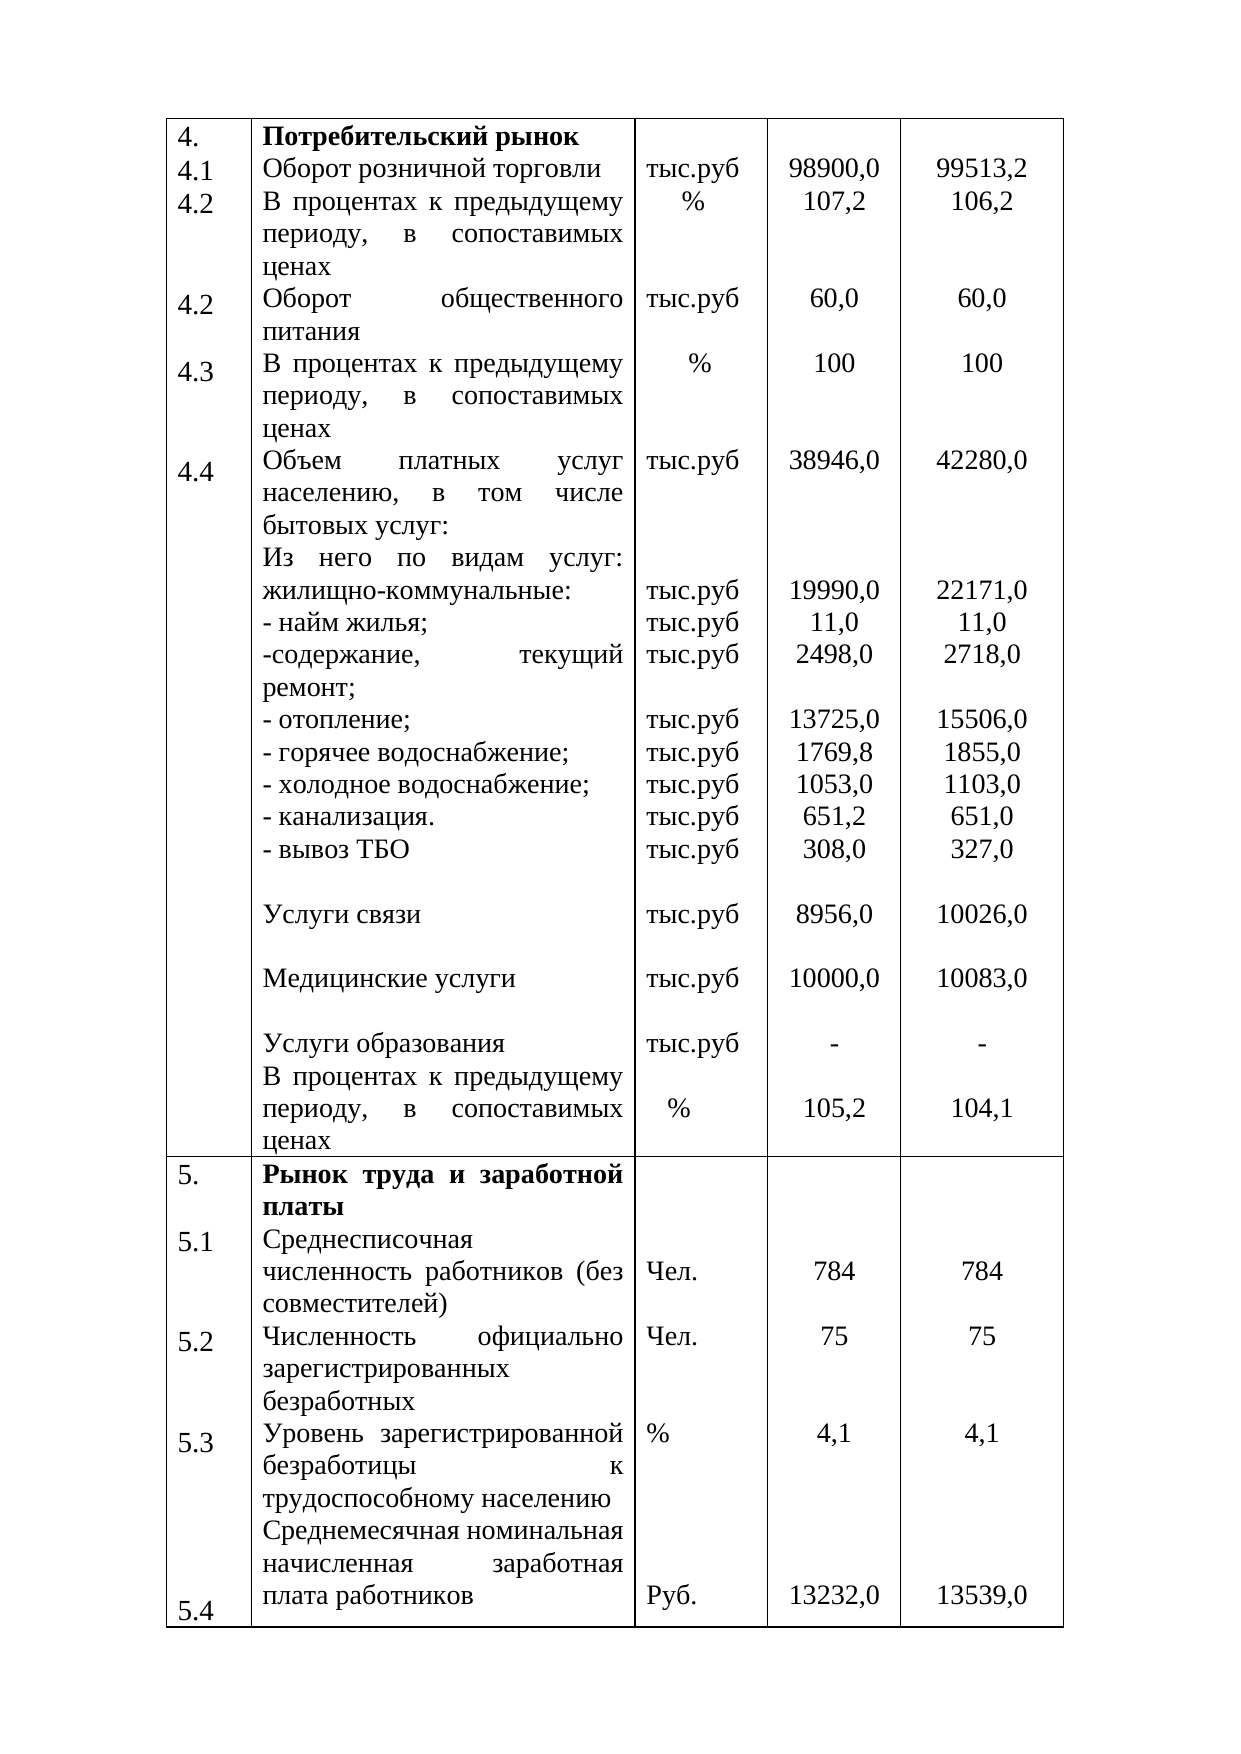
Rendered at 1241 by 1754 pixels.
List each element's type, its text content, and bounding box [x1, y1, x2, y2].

table_cell тыс.руб % тыс.руб % тыс.руб тыс.руб тыс.руб тыс.руб тыс.руб тыс.руб тыс.руб тыс.руб тыс.руб тыс.руб тыс.руб тыс.руб % [636, 119, 767, 1156]
table_cell 98900,0 107,2 60,0 100 38946,0 19990,0 11,0 2498,0 13725,0 1769,8 1053,0 651,2 308,0 8956,0 10000,0 - 105,2 [768, 119, 900, 1156]
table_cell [901, 1157, 1063, 1626]
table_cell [252, 1157, 634, 1626]
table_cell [167, 1157, 251, 1626]
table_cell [636, 1157, 767, 1626]
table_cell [768, 1157, 900, 1626]
table_cell 99513,2 106,2 60,0 100 42280,0 22171,0 11,0 2718,0 15506,0 1855,0 1103,0 651,0 327,0 10026,0 10083,0 - 104,1 [901, 119, 1063, 1156]
table_cell Потребительский рынок Оборот розничной торговли В процентах к предыдущему периоду, в сопоставимых ценах Оборот общественного питания В процентах к предыдущему периоду, в сопоставимых ценах Объем платных услуг населению, в том числе бытовых услуг: Из него по видам услуг: жилищно-коммунальные: - найм жилья; -содержание, текущий ремонт; - отопление; - горячее водоснабжение; - холодное водоснабжение; - канализация. - вывоз ТБО Услуги связи Медицинские услуги Услуги образования В процентах к предыдущему периоду, в сопоставимых ценах [252, 119, 634, 1156]
table_cell 4. 4.1 4.2 4.2 4.3 4.4 [167, 119, 251, 1156]
